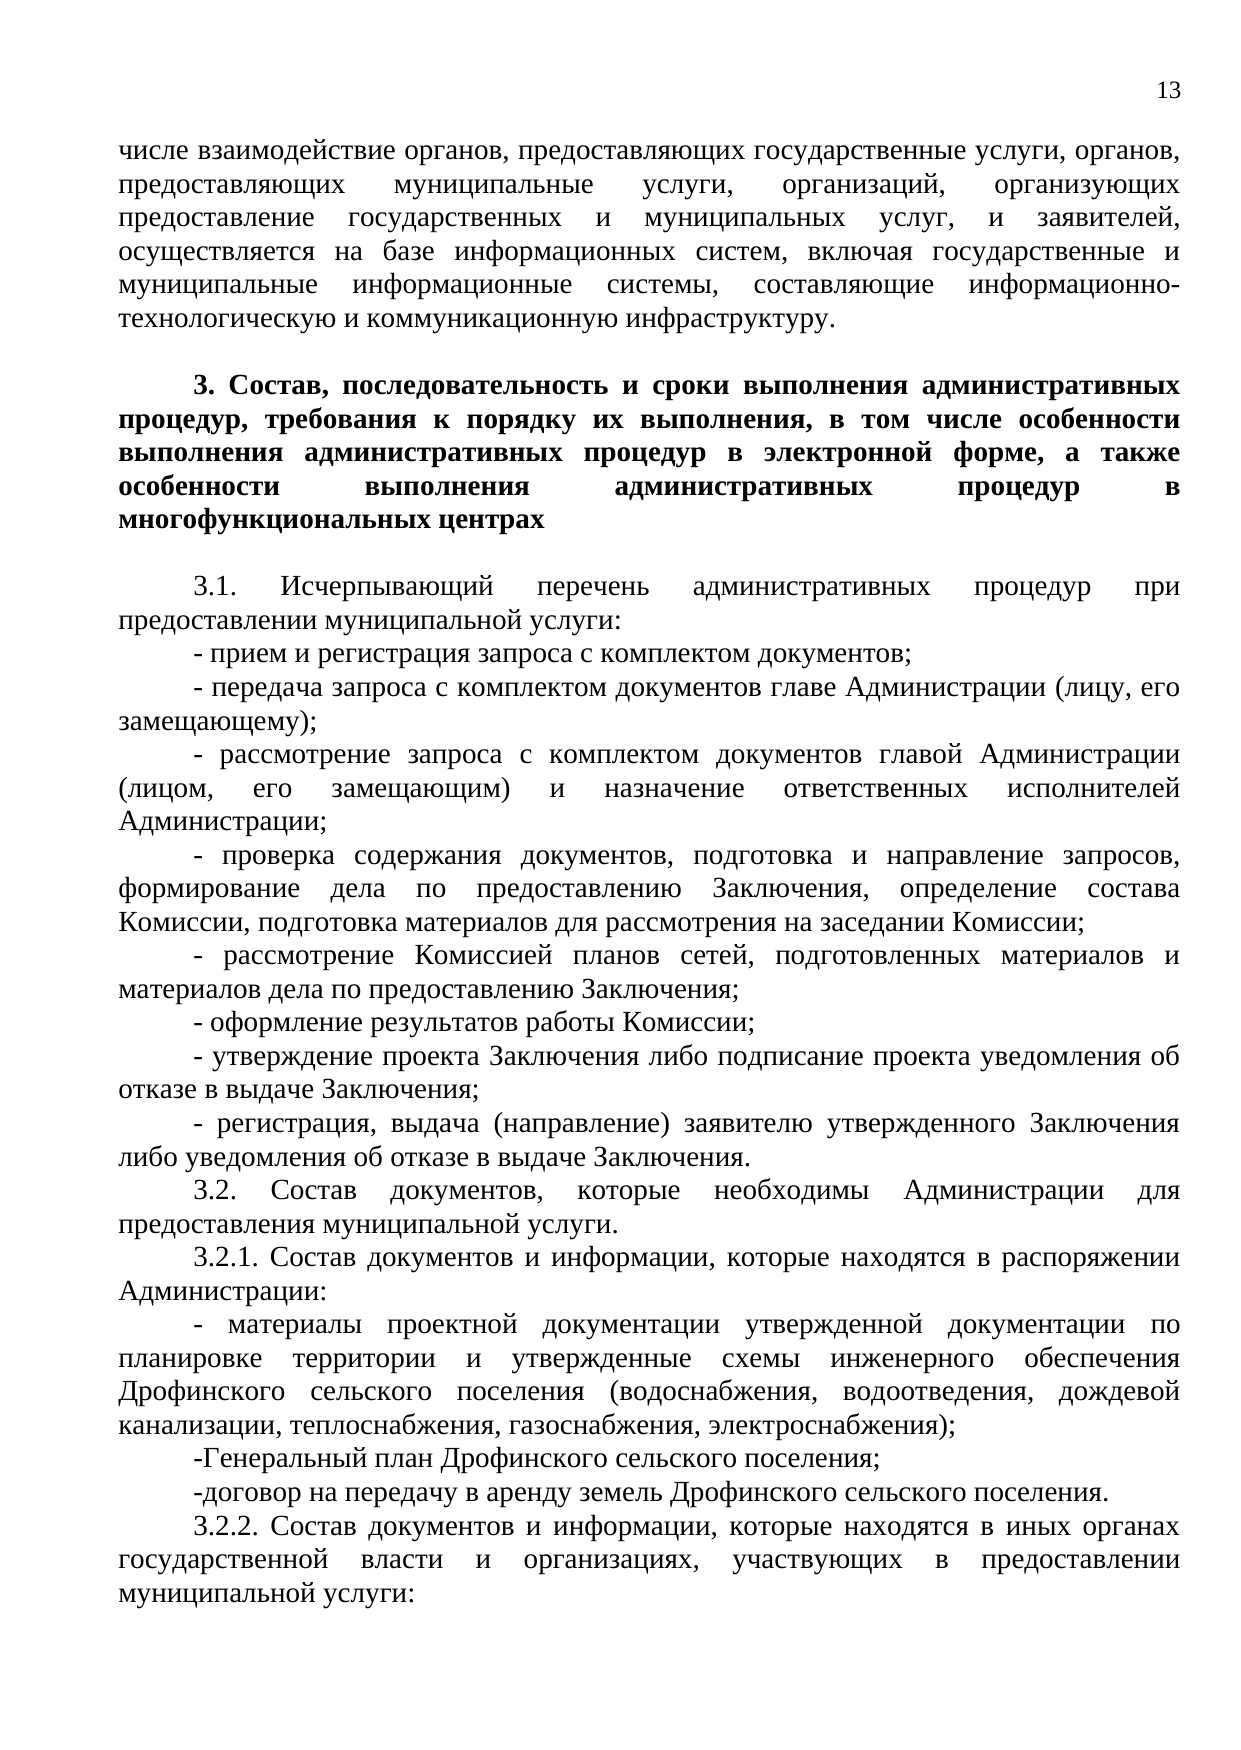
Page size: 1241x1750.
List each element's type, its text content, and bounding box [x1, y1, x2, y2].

text -Генеральный план Дрофинского сельского поселения; [118, 1441, 1181, 1474]
text - регистрация, выдача (направление) заявителю утвержденного Заключения либо уведомления об отказе в выдаче Заключения. [118, 1105, 1181, 1172]
text - утверждение проекта Заключения либо подписание проекта уведомления об отказе в выдаче Заключения; [118, 1038, 1181, 1105]
text 3.1. Исчерпывающий перечень административных процедур при предоставлении муниципальной услуги: [118, 568, 1181, 636]
text -договор на передачу в аренду земель Дрофинского сельского поселения. [118, 1474, 1181, 1508]
text 3. Состав, последовательность и сроки выполнения административных процедур, требования к порядку их выполнения, в том числе особенности выполнения административных процедур в электронной форме, а также особенности выполнения административных процедур в многофункциональных центрах [118, 367, 1181, 535]
text - проверка содержания документов, подготовка и направление запросов, формирование дела по предоставлению Заключения, определение состава Комиссии, подготовка материалов для рассмотрения на заседании Комиссии; [118, 837, 1181, 937]
text - прием и регистрация запроса с комплектом документов; [118, 636, 1181, 669]
text - рассмотрение запроса с комплектом документов главой Администрации (лицом, его замещающим) и назначение ответственных исполнителей Администрации; [118, 736, 1181, 837]
text - материалы проектной документации утвержденной документации по планировке территории и утвержденные схемы инженерного обеспечения Дрофинского сельского поселения (водоснабжения, водоотведения, дождевой канализации, теплоснабжения, газоснабжения, электроснабжения); [118, 1306, 1181, 1441]
text - рассмотрение Комиссией планов сетей, подготовленных материалов и материалов дела по предоставлению Заключения; [118, 937, 1181, 1004]
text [118, 132, 1181, 334]
text 3.2. Состав документов, которые необходимы Администрации для предоставления муниципальной услуги. [118, 1172, 1181, 1239]
text - передача запроса с комплектом документов главе Администрации (лицу, его замещающему); [118, 669, 1181, 736]
text 3.2.1. Состав документов и информации, которые находятся в распоряжении Администрации: [118, 1239, 1181, 1306]
text 3.2.2. Состав документов и информации, которые находятся в иных органах государственной власти и организациях, участвующих в предоставлении муниципальной услуги: [118, 1508, 1181, 1608]
text - оформление результатов работы Комиссии; [118, 1004, 1181, 1038]
